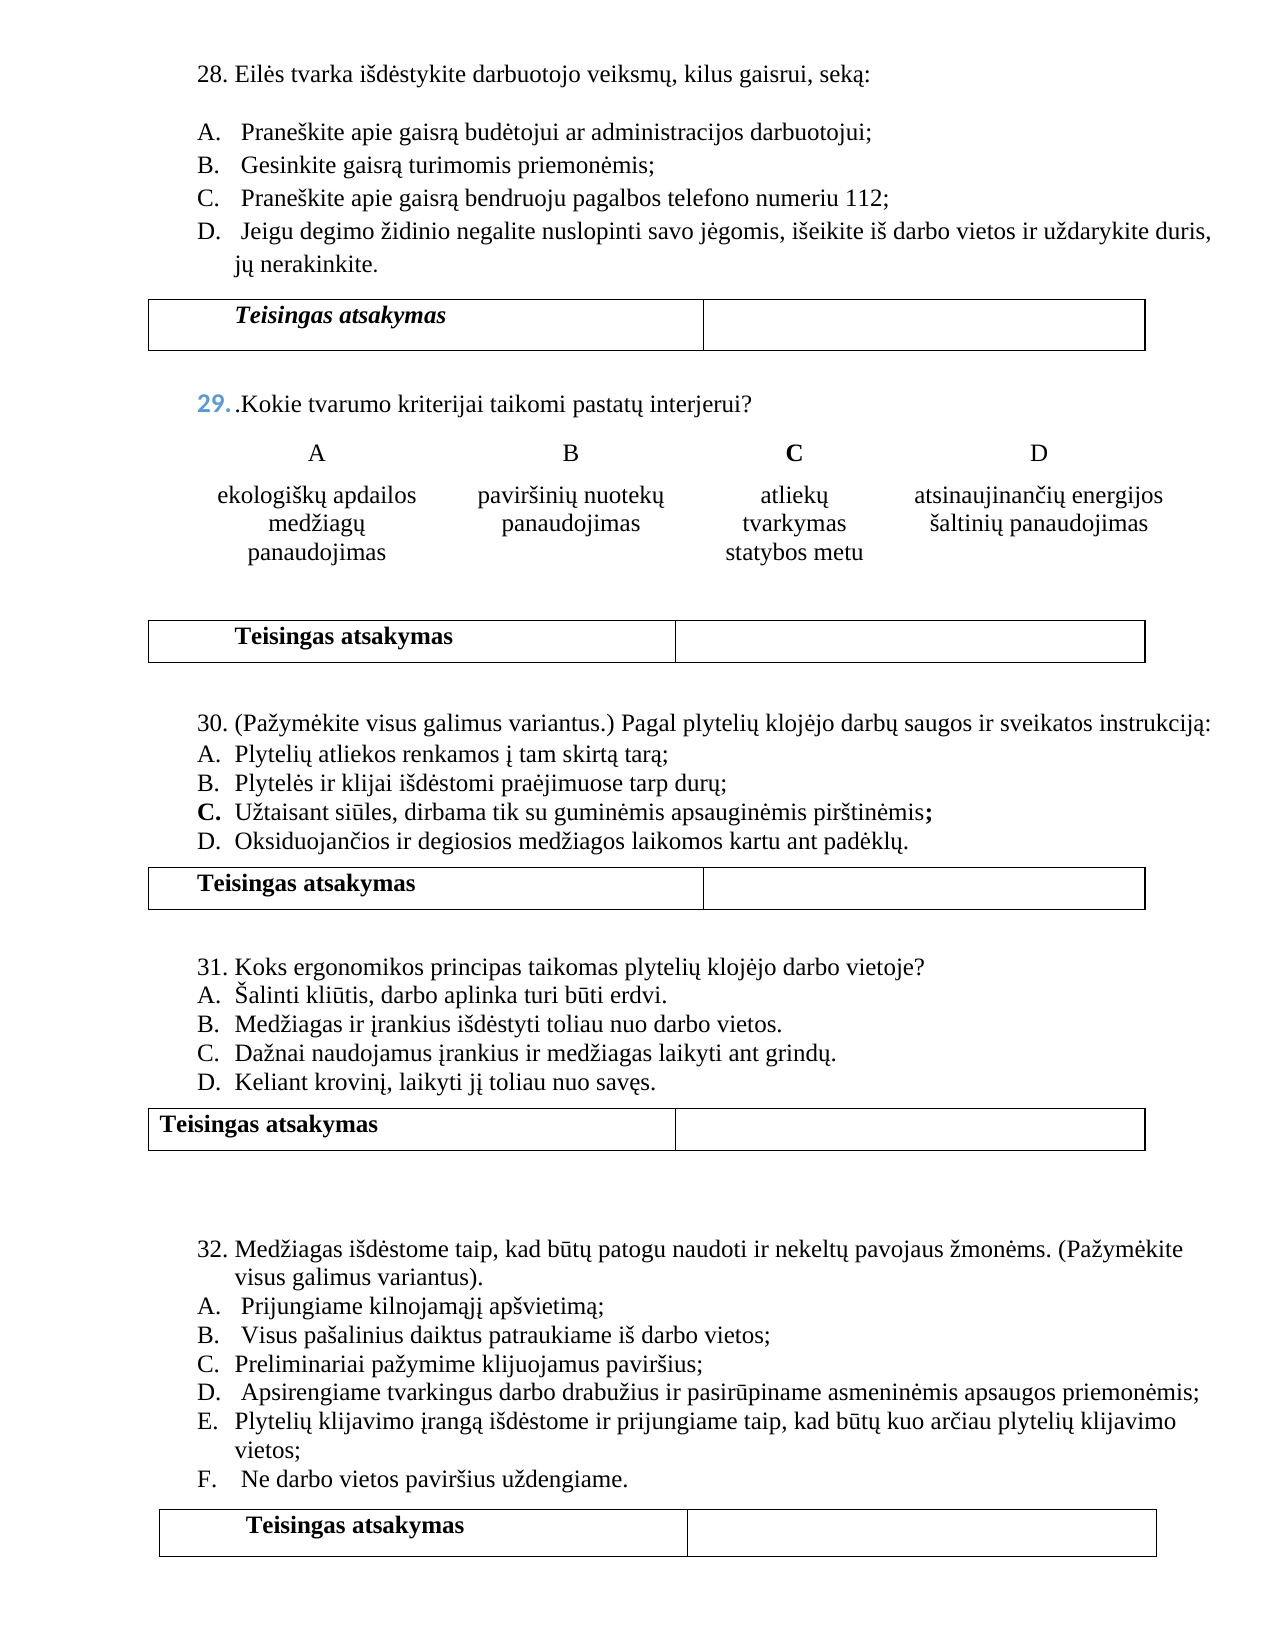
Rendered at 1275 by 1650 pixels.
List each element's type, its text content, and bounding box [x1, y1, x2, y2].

list Prijungiame kilnojamąjį apšvietimą; [197, 1291, 1219, 1320]
list Koks ergonomikos principas taikomas plytelių klojėjo darbo vietoje? [197, 952, 1219, 980]
list Oksiduojančios ir degiosios medžiagos laikomos kartu ant padėklų. [197, 826, 1219, 854]
list Užtaisant siūles, dirbama tik su guminėmis apsauginėmis pirštinėmis; [197, 797, 1219, 826]
table_header [704, 300, 1144, 349]
list Šalinti kliūtis, darbo aplinka turi būti erdvi. [197, 980, 1219, 1009]
table_cell paviršinių nuotekų panaudojimas [443, 480, 699, 578]
list Plytelių klijavimo įrangą išdėstome ir prijungiame taip, kad būtų kuo arčiau plytelių klijavimo vietos; [197, 1406, 1219, 1464]
list Keliant krovinį, laikyti jį toliau nuo savęs. [197, 1067, 1219, 1095]
list Plytelės ir klijai išdėstomi praėjimuose tarp durų; [197, 768, 1219, 797]
table_header [676, 621, 1144, 662]
table_header Teisingas atsakymas [160, 1510, 687, 1556]
table_header B [443, 439, 699, 480]
list .Kokie tvarumo kriterijai taikomi pastatų interjerui? [197, 386, 1219, 419]
list Ne darbo vietos paviršius uždengiame. [197, 1464, 1219, 1492]
list Jeigu degimo židinio negalite nuslopinti savo jėgomis, išeikite iš darbo vietos ir uždarykite duris, jų nerakinkite. [197, 216, 1219, 278]
table_header [676, 1109, 1144, 1150]
list Medžiagas ir įrankius išdėstyti toliau nuo darbo vietos. [197, 1009, 1219, 1038]
list Gesinkite gaisrą turimomis priemonėmis; [197, 150, 1219, 178]
list Dažnai naudojamus įrankius ir medžiagas laikyti ant grindų. [197, 1038, 1219, 1067]
table_cell atliekų tvarkymas statybos metu [699, 480, 890, 578]
table_cell atsinaujinančių energijos šaltinių panaudojimas [890, 480, 1187, 578]
table_header Teisingas atsakymas [149, 868, 703, 909]
table_header Teisingas atsakymas [149, 621, 675, 662]
list Medžiagas išdėstome taip, kad būtų patogu naudoti ir nekeltų pavojaus žmonėms. (Pažymėkite visus galimus variantus). [197, 1234, 1219, 1291]
table_header Teisingas atsakymas [149, 300, 703, 349]
list Visus pašalinius daiktus patraukiame iš darbo vietos; [197, 1320, 1219, 1349]
table_header [704, 868, 1144, 909]
list Praneškite apie gaisrą budėtojui ar administracijos darbuotojui; [197, 117, 1219, 145]
table_cell ekologiškų apdailos medžiagų panaudojimas [191, 480, 443, 578]
list Preliminariai pažymime klijuojamus paviršius; [197, 1349, 1219, 1377]
list Praneškite apie gaisrą bendruoju pagalbos telefono numeriu 112; [197, 183, 1219, 211]
table_header Teisingas atsakymas [149, 1109, 675, 1150]
table_header C [699, 439, 890, 480]
list Apsirengiame tvarkingus darbo drabužius ir pasirūpiname asmeninėmis apsaugos priemonėmis; [197, 1377, 1219, 1406]
list Plytelių atliekos renkamos į tam skirtą tarą; [197, 739, 1219, 768]
table_header [688, 1510, 1156, 1556]
table_header A [191, 439, 443, 480]
table_header D [890, 439, 1187, 480]
list (Pažymėkite visus galimus variantus.) Pagal plytelių klojėjo darbų saugos ir sveikatos instrukciją: [197, 708, 1219, 737]
list Eilės tvarka išdėstykite darbuotojo veiksmų, kilus gaisrui, seką: [197, 59, 1219, 88]
